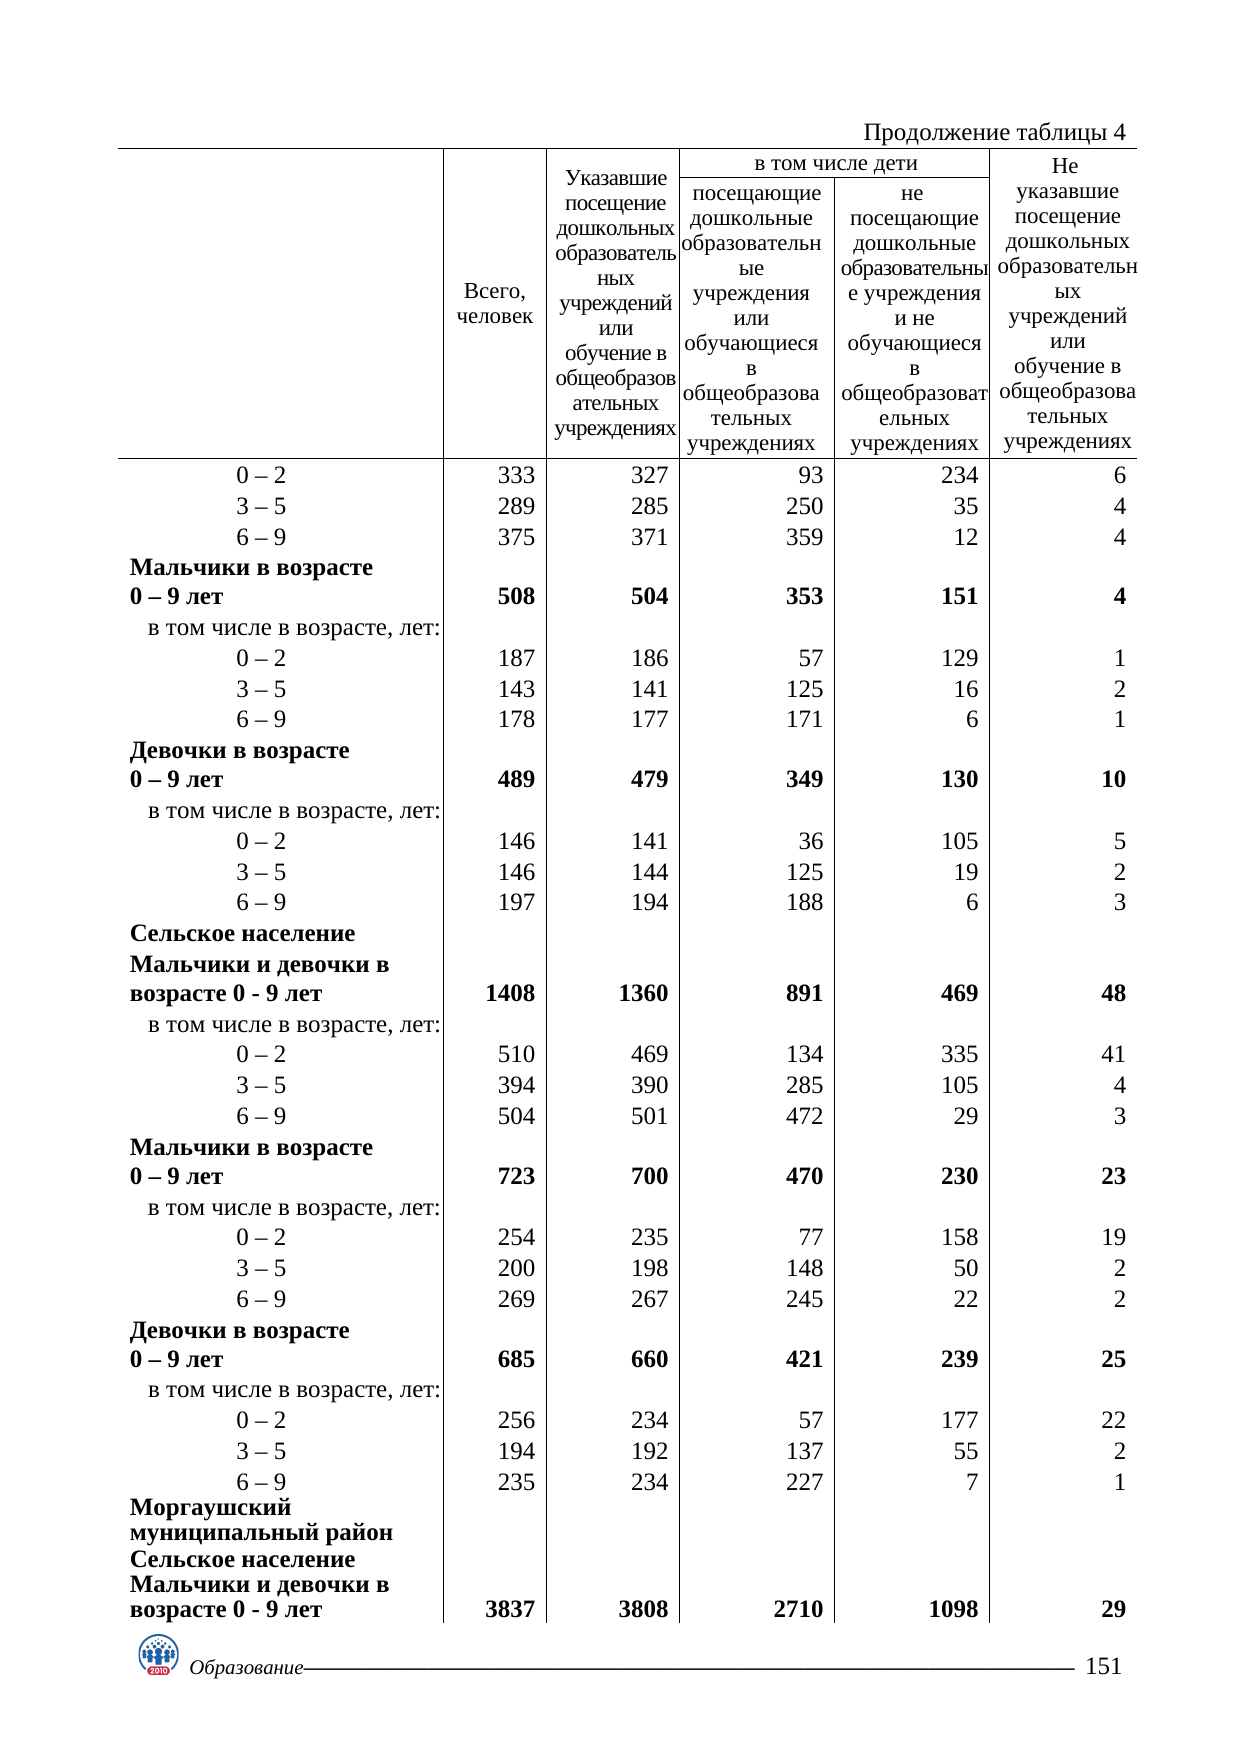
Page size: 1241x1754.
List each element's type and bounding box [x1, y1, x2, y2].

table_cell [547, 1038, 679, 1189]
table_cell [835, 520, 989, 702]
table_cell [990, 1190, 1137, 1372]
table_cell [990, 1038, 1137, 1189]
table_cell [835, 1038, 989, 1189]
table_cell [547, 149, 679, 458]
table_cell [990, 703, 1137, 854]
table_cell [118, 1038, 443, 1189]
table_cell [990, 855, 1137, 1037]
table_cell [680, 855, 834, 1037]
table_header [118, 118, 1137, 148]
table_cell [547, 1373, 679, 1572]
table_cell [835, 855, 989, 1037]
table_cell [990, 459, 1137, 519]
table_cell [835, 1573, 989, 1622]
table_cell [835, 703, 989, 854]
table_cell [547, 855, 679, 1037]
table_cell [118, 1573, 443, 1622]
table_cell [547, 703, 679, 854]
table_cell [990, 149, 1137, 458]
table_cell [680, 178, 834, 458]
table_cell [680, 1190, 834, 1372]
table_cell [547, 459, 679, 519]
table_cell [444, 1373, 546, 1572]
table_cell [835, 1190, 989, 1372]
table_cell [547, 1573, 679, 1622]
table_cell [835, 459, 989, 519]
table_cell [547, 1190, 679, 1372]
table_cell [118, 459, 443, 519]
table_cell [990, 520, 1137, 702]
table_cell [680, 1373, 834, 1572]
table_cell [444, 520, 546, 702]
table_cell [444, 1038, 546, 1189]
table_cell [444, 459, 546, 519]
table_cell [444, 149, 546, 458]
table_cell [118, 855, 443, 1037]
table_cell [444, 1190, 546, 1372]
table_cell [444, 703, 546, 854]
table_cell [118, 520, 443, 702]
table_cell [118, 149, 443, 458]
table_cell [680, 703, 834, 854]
picture [138, 1634, 179, 1675]
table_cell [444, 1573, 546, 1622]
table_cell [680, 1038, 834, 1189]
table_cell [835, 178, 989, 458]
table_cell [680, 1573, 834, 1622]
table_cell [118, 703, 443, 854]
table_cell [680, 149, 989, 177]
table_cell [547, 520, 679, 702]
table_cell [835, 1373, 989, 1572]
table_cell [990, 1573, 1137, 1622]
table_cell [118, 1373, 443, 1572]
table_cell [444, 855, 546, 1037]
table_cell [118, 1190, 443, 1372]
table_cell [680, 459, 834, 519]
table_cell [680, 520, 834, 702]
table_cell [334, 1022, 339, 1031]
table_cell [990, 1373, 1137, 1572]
